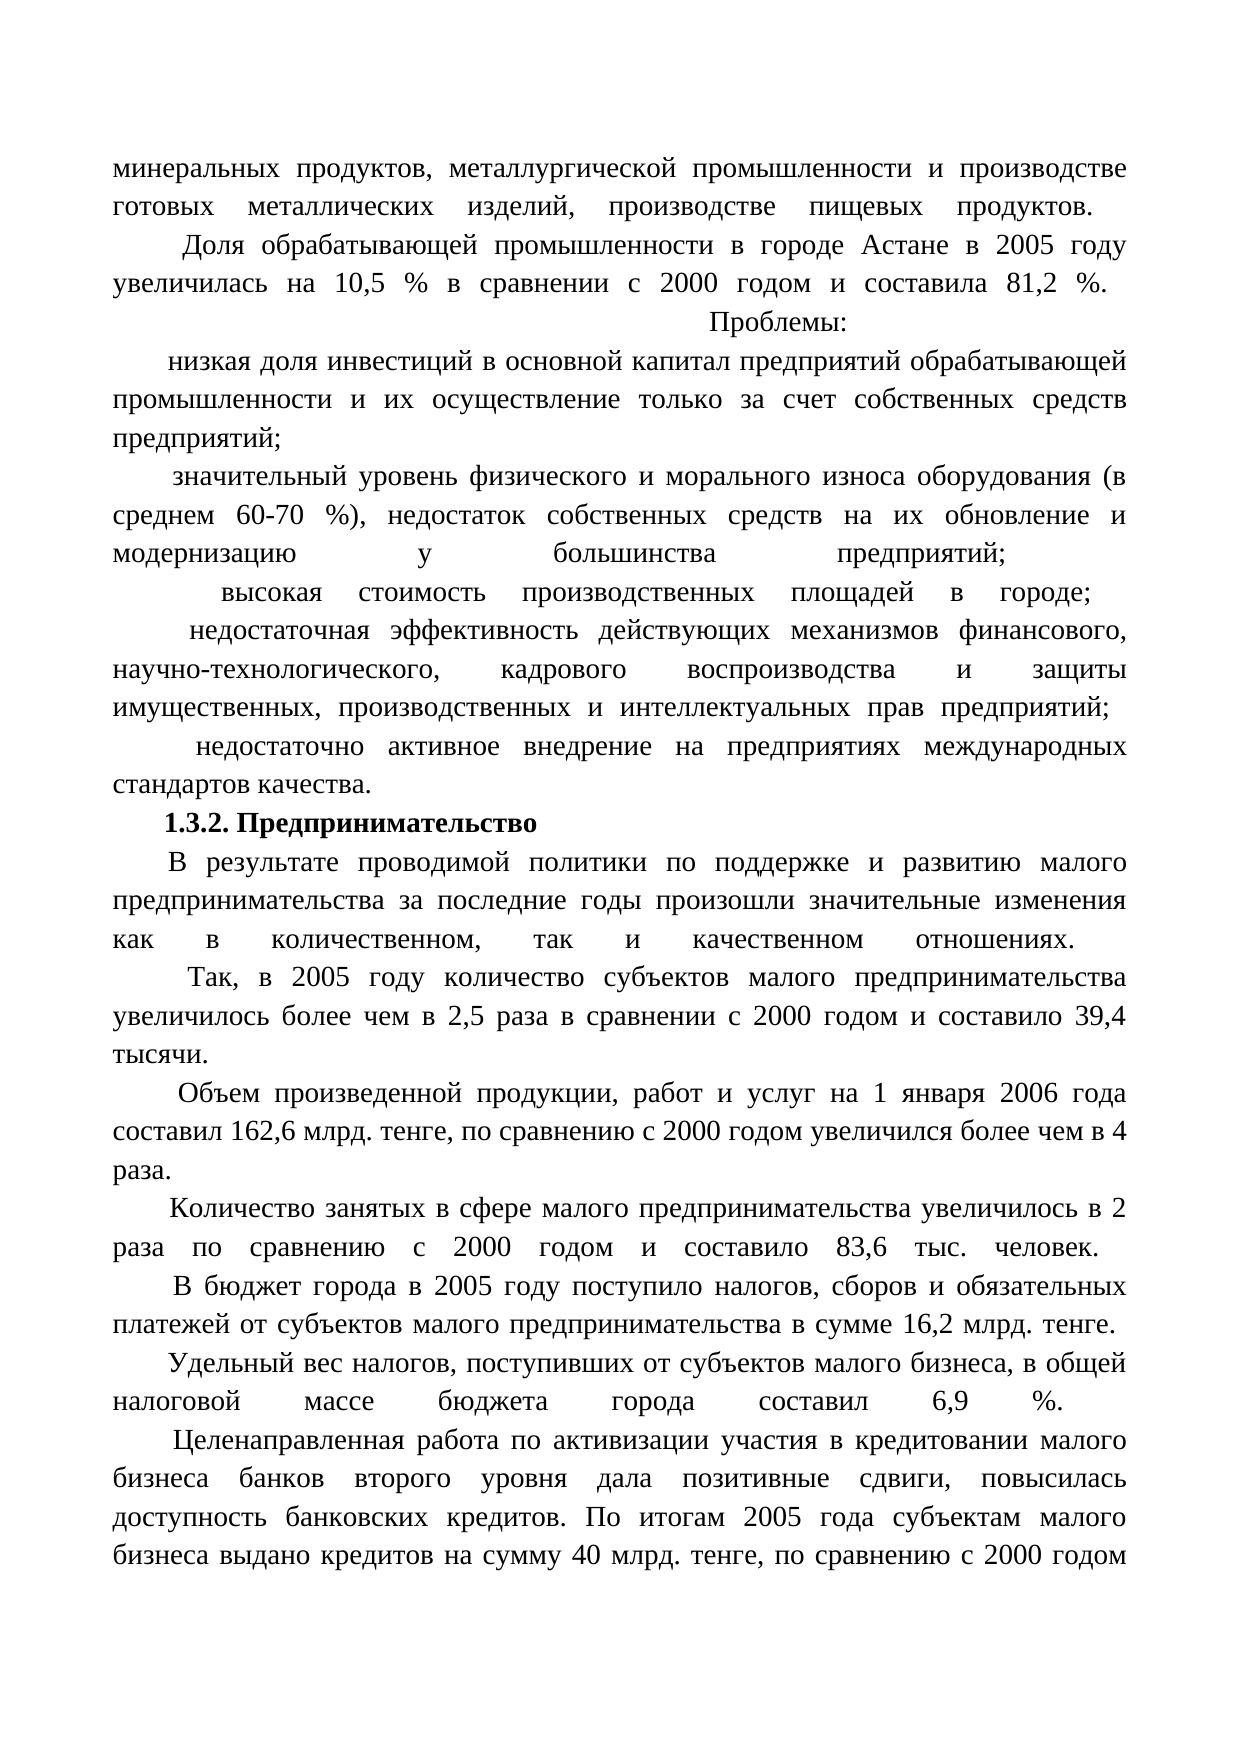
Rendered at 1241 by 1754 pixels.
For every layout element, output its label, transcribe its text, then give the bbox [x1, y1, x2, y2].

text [112, 150, 1128, 800]
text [112, 844, 1128, 1571]
text 1.3.2. Предпринимательство [112, 805, 1128, 839]
